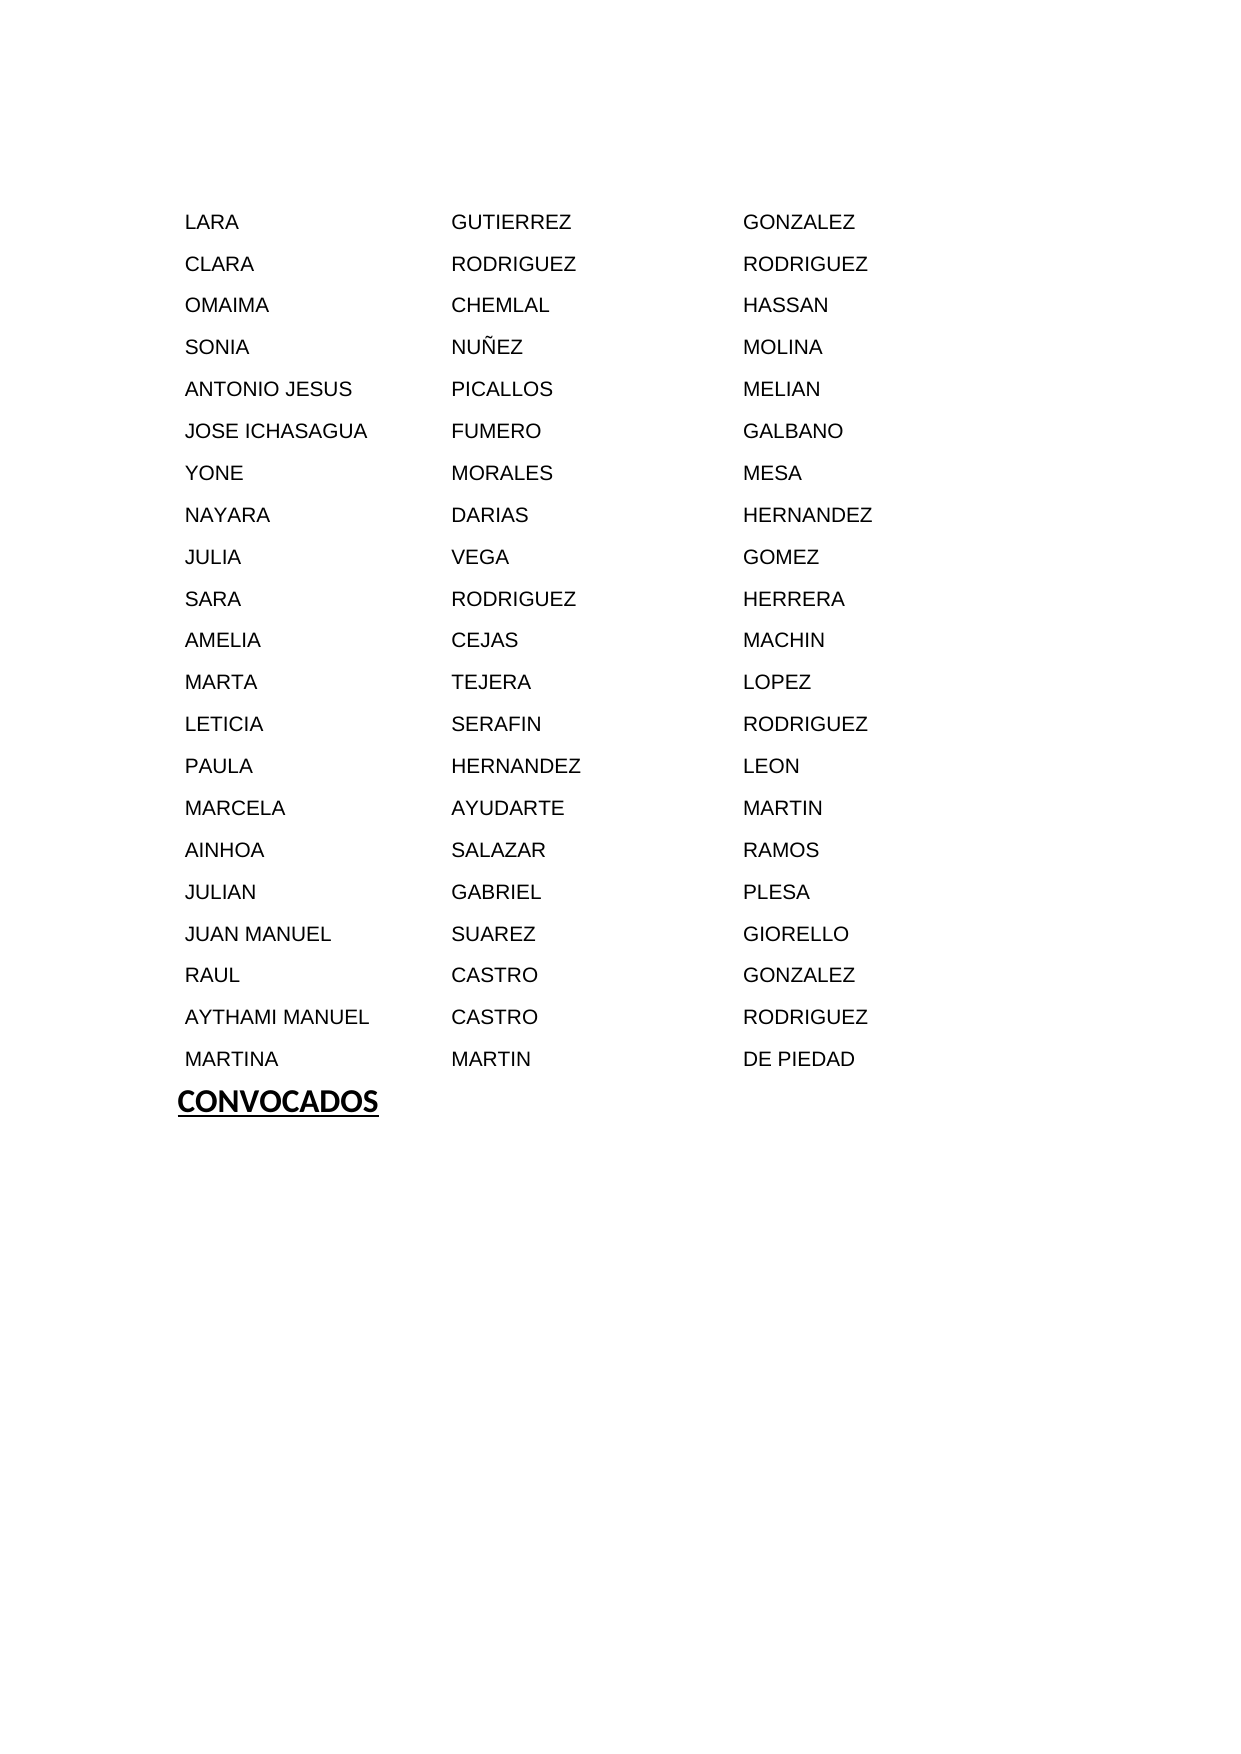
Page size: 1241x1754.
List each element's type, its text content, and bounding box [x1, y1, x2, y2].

table_cell JUAN MANUEL [177, 913, 444, 954]
table_cell DARIAS [444, 494, 736, 536]
table_cell AINHOA [177, 829, 444, 871]
table_cell RODRIGUEZ [736, 996, 1029, 1038]
table_cell GIORELLO [736, 913, 1029, 954]
table_cell HERRERA [736, 578, 1029, 619]
table_cell VEGA [444, 536, 736, 577]
table_cell GALBANO [736, 410, 1029, 452]
table_cell JOSE ICHASAGUA [177, 410, 444, 452]
table_cell MACHIN [736, 619, 1029, 661]
table_header GUTIERREZ [444, 201, 736, 242]
table_cell PICALLOS [444, 368, 736, 410]
table_cell JULIA [177, 536, 444, 577]
table_cell FUMERO [444, 410, 736, 452]
table_cell MESA [736, 452, 1029, 494]
table_cell CHEMLAL [444, 284, 736, 326]
table_cell MELIAN [736, 368, 1029, 410]
table_cell PLESA [736, 871, 1029, 912]
table_cell HASSAN [736, 284, 1029, 326]
table_cell AYUDARTE [444, 787, 736, 829]
table_cell MORALES [444, 452, 736, 494]
table_cell YONE [177, 452, 444, 494]
table_cell SALAZAR [444, 829, 736, 871]
table_cell MARTINA [177, 1038, 444, 1080]
table_cell CASTRO [444, 954, 736, 996]
table_cell MOLINA [736, 326, 1029, 368]
table_cell GONZALEZ [736, 954, 1029, 996]
table_header LARA [177, 201, 444, 242]
table_cell MARCELA [177, 787, 444, 829]
table_cell SUAREZ [444, 913, 736, 954]
text CONVOCADOS [177, 1080, 1063, 1121]
table_cell HERNANDEZ [444, 745, 736, 787]
table_header GONZALEZ [736, 201, 1029, 242]
table_cell CLARA [177, 243, 444, 284]
table_cell ANTONIO JESUS [177, 368, 444, 410]
table_cell CASTRO [444, 996, 736, 1038]
table_cell LOPEZ [736, 661, 1029, 703]
table_cell RODRIGUEZ [444, 578, 736, 619]
table_cell MARTIN [736, 787, 1029, 829]
table_cell JULIAN [177, 871, 444, 912]
table_cell RODRIGUEZ [736, 243, 1029, 284]
table_cell LEON [736, 745, 1029, 787]
table_cell RAUL [177, 954, 444, 996]
table_cell AYTHAMI MANUEL [177, 996, 444, 1038]
table_cell SERAFIN [444, 703, 736, 745]
table_cell AMELIA [177, 619, 444, 661]
table_cell DE PIEDAD [736, 1038, 1029, 1080]
table_cell PAULA [177, 745, 444, 787]
table_cell LETICIA [177, 703, 444, 745]
table_cell NUÑEZ [444, 326, 736, 368]
table_cell OMAIMA [177, 284, 444, 326]
table_cell MARTIN [444, 1038, 736, 1080]
table_cell TEJERA [444, 661, 736, 703]
table_cell RODRIGUEZ [444, 243, 736, 284]
table_cell SONIA [177, 326, 444, 368]
table_cell NAYARA [177, 494, 444, 536]
table_cell GOMEZ [736, 536, 1029, 577]
table_cell CEJAS [444, 619, 736, 661]
table_cell HERNANDEZ [736, 494, 1029, 536]
table_cell GABRIEL [444, 871, 736, 912]
table_cell RAMOS [736, 829, 1029, 871]
table_cell RODRIGUEZ [736, 703, 1029, 745]
table_cell MARTA [177, 661, 444, 703]
table_cell SARA [177, 578, 444, 619]
